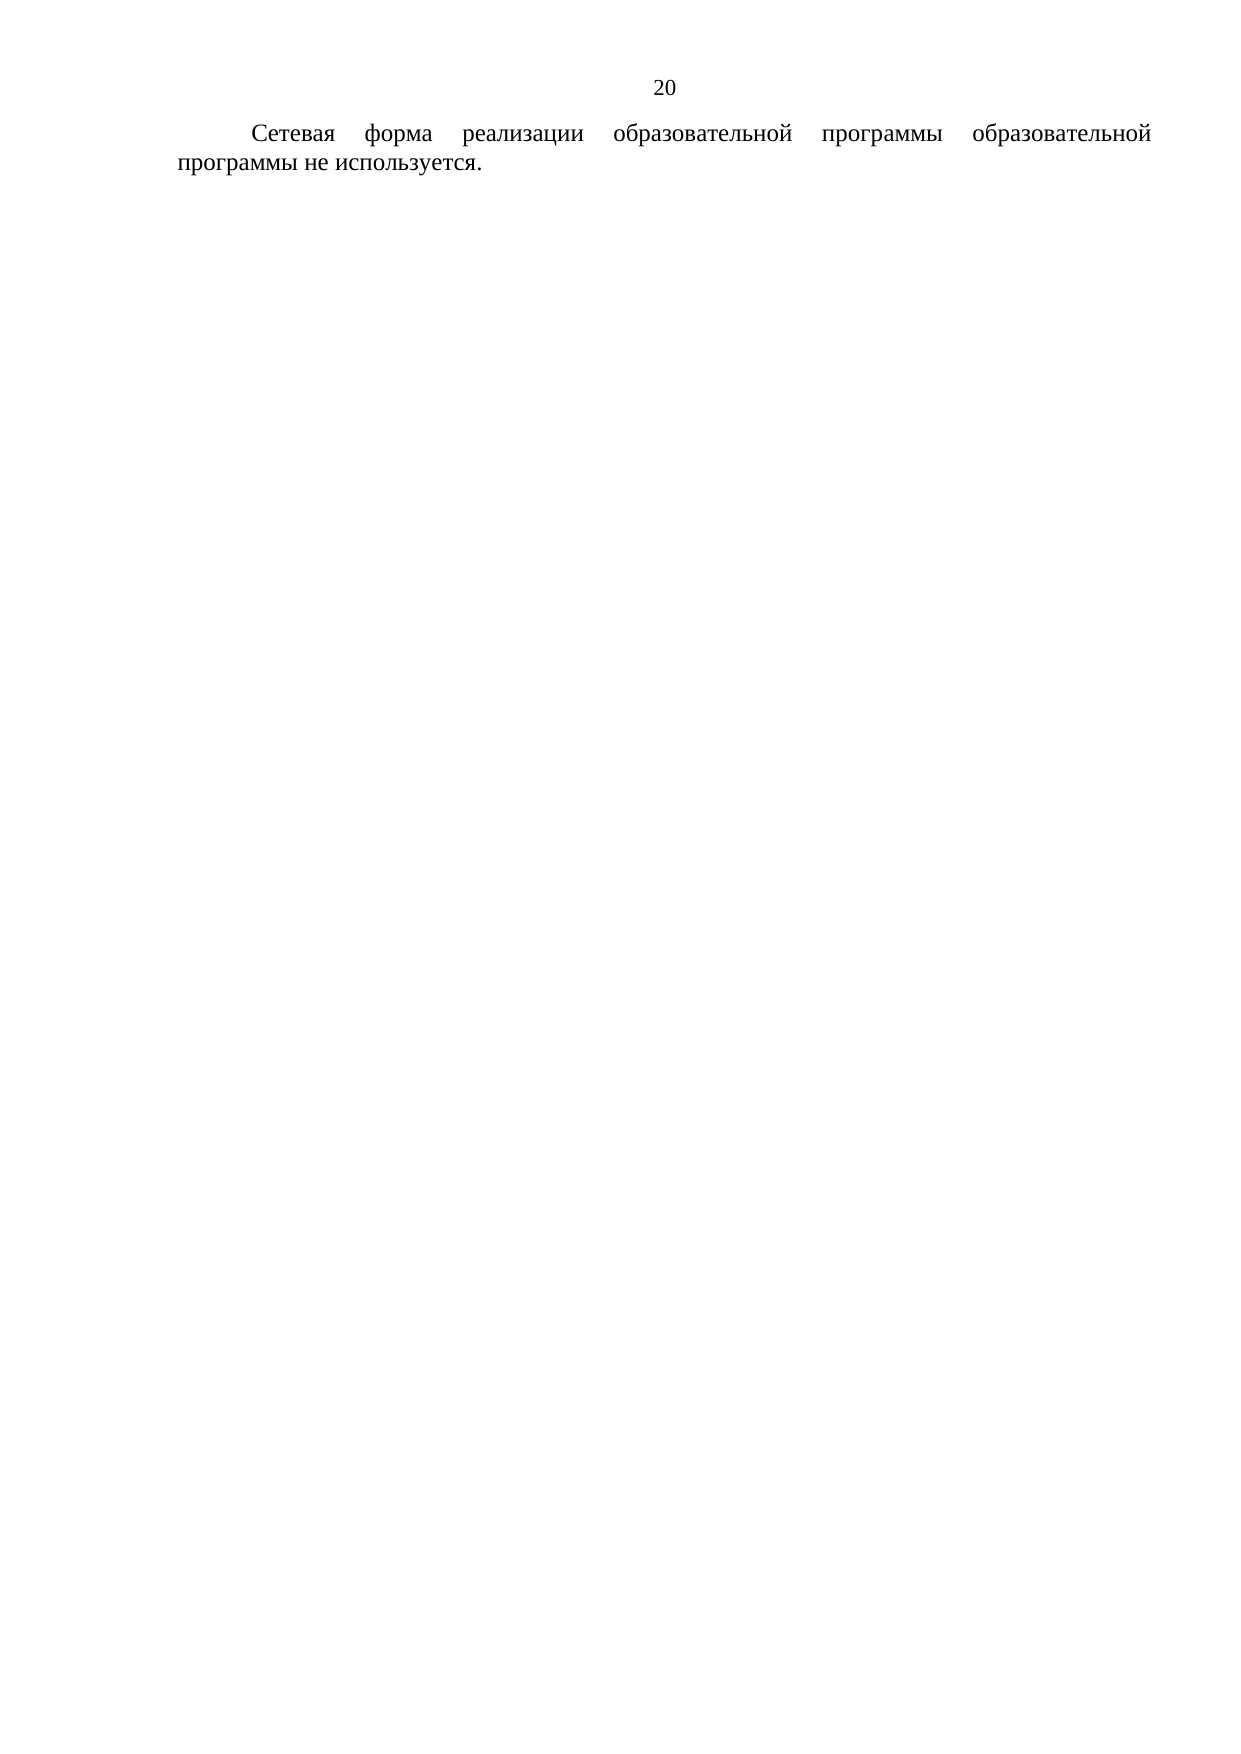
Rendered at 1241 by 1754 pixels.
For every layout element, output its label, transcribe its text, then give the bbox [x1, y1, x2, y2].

list Сетевая форма реализации образовательной программы образовательной программы не используется. [177, 118, 1152, 176]
